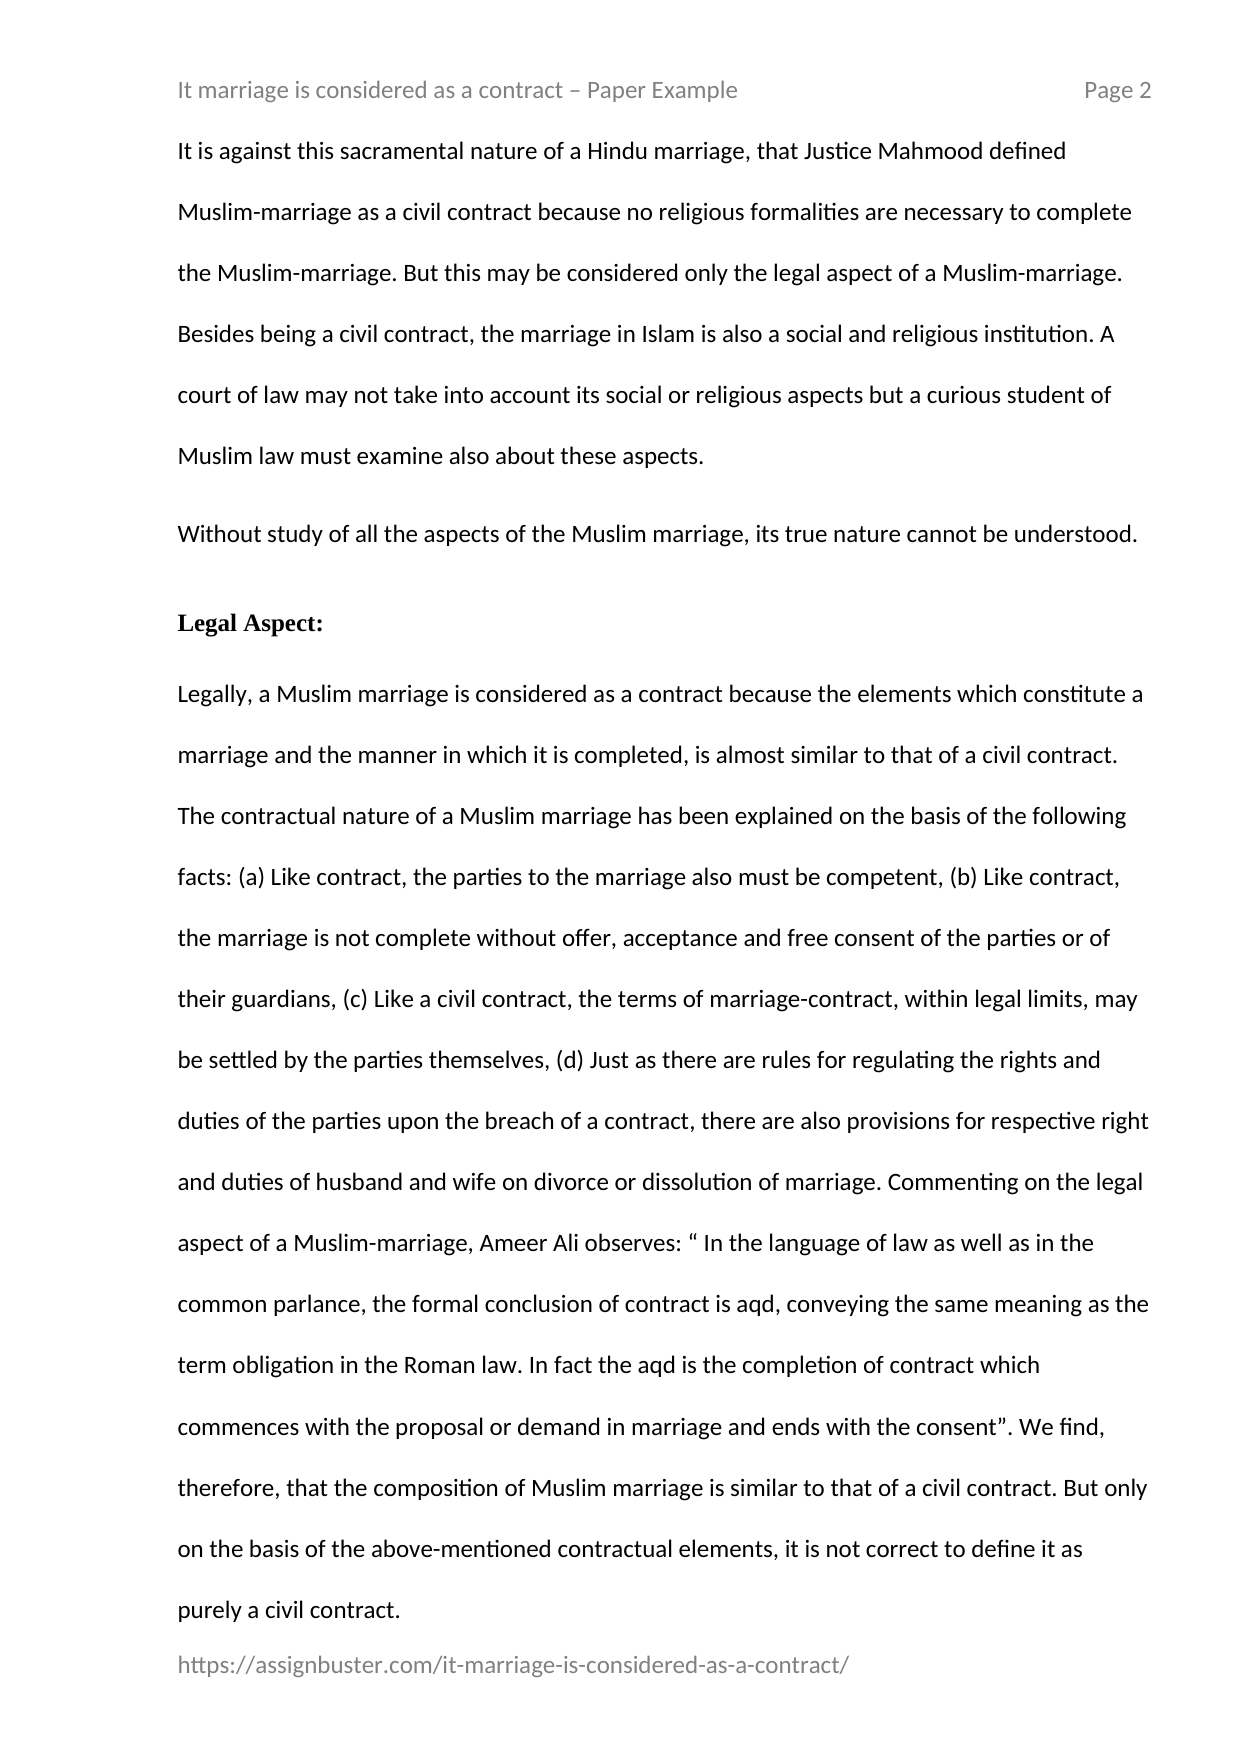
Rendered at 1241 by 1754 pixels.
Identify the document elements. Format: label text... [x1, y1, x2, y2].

text Without study of all the aspects of the Muslim marriage, its true nature cannot be understood. [177, 518, 1152, 548]
subtitle Legal Aspect: [177, 608, 1152, 637]
text Legally, a Muslim marriage is considered as a contract because the elements which constitute a marriage and the manner in which it is completed, is almost similar to that of a civil contract. The contractual nature of a Muslim marriage has been explained on the basis of the following facts: (a) Like contract, the parties to the marriage also must be competent, (b) Like contract, the marriage is not complete without offer, acceptance and free consent of the parties or of their guardians, (c) Like a civil contract, the terms of marriage-contract, within legal limits, may be settled by the parties themselves, (d) Just as there are rules for regulating the rights and duties of the parties upon the breach of a contract, there are also provisions for respective right and duties of husband and wife on divorce or dissolution of marriage. Commenting on the legal aspect of a Muslim-marriage, Ameer Ali observes: “ In the language of law as well as in the common parlance, the formal conclusion of contract is aqd, conveying the same meaning as the term obligation in the Roman law. In fact the aqd is the completion of contract which commences with the proposal or demand in marriage and ends with the consent”. We find, therefore, that the composition of Muslim marriage is similar to that of a civil contract. But only on the basis of the above-mentioned contractual elements, it is not correct to define it as purely a civil contract. [177, 678, 1152, 1624]
text It is against this sacramental nature of a Hindu marriage, that Justice Mahmood defined Muslim-marriage as a civil contract because no religious formalities are necessary to complete the Muslim-marriage. But this may be considered only the legal aspect of a Muslim-marriage. Besides being a civil contract, the marriage in Islam is also a social and religious institution. A court of law may not take into account its social or religious aspects but a curious student of Muslim law must examine also about these aspects. [177, 135, 1152, 471]
